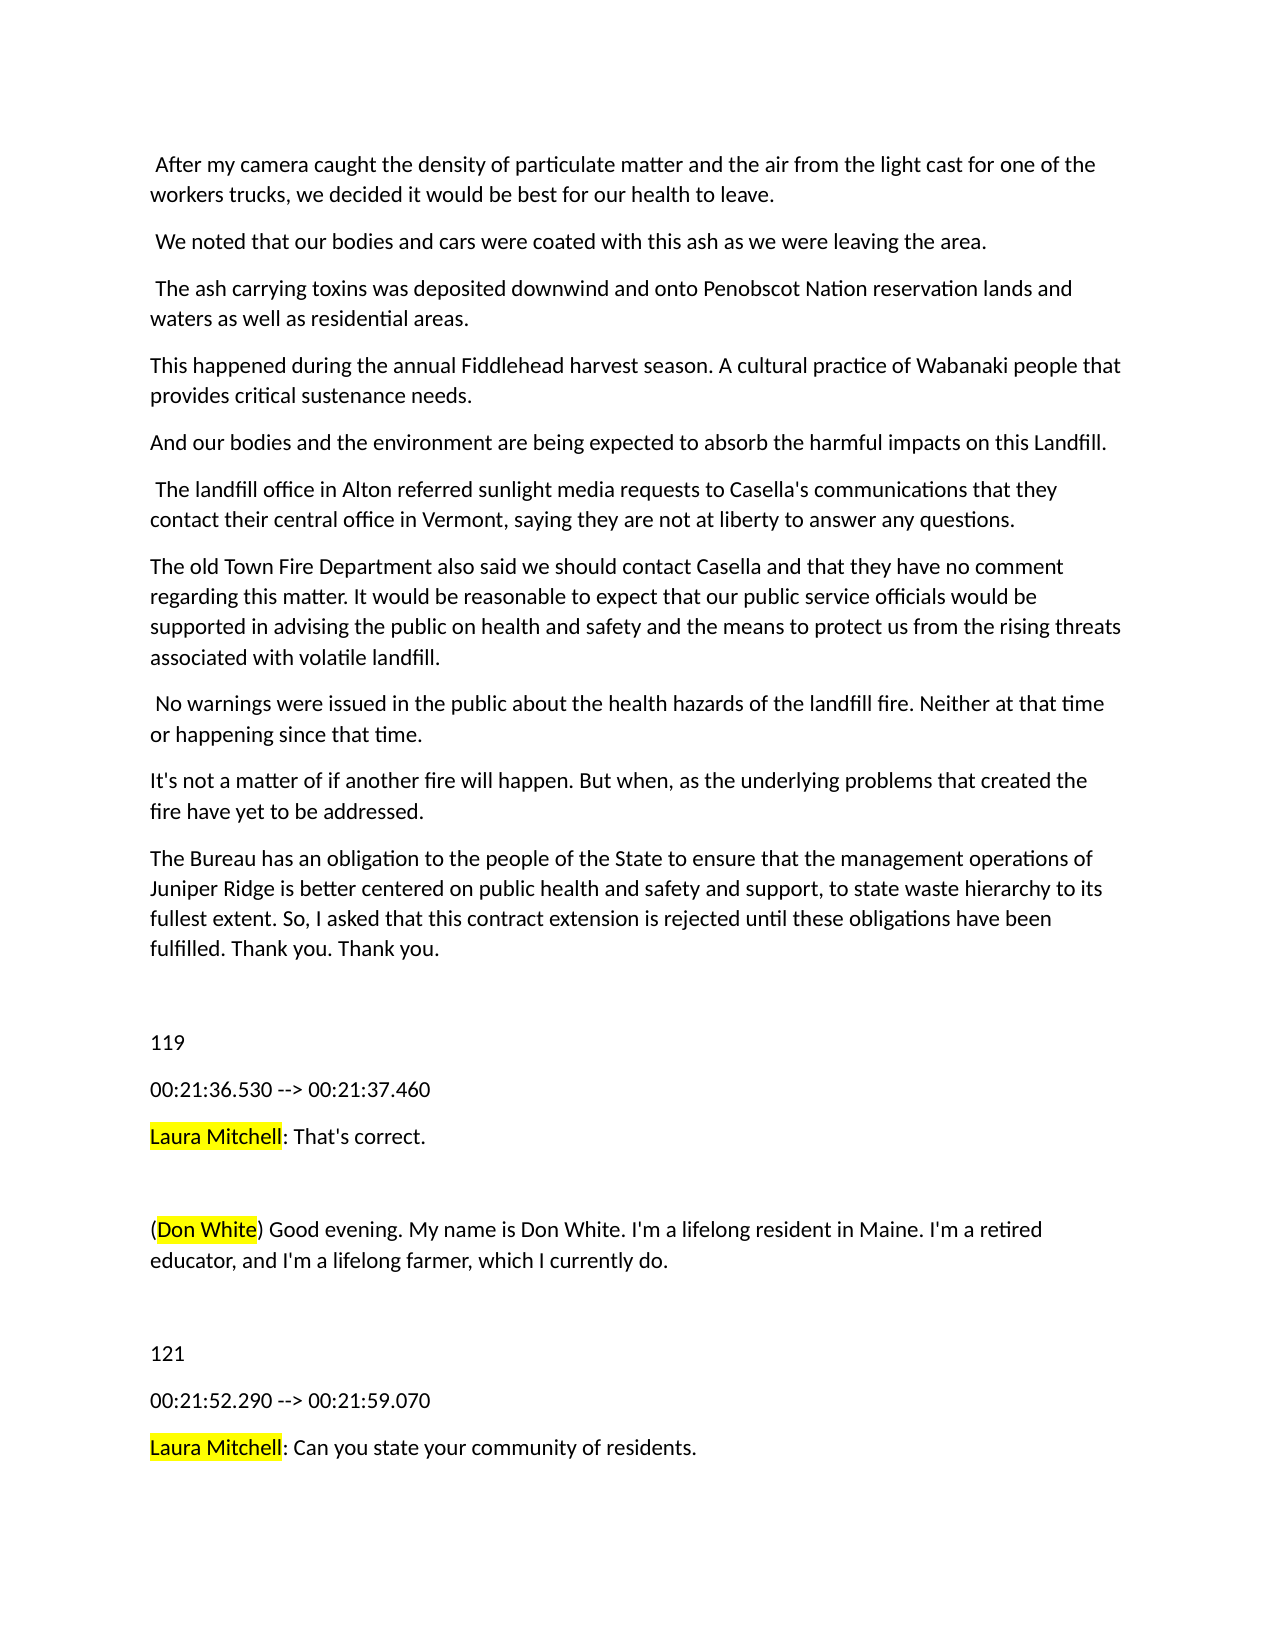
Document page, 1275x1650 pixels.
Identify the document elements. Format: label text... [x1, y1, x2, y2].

text No warnings were issued in the public about the health hazards of the landfill fire. Neither at that time or happening since that time. [150, 689, 1125, 748]
text 00:21:36.530 --> 00:21:37.460 [150, 1075, 1125, 1103]
text This happened during the annual Fiddlehead harvest season. A cultural practice of Wabanaki people that provides critical sustenance needs. [150, 351, 1125, 409]
text 00:21:52.290 --> 00:21:59.070 [150, 1386, 1125, 1414]
text The ash carrying toxins was deposited downwind and onto Penobscot Nation reservation lands and waters as well as residential areas. [150, 274, 1125, 332]
text We noted that our bodies and cars were coated with this ash as we were leaving the area. [150, 227, 1125, 255]
text The landfill office in Alton referred sunlight media requests to Casella's communications that they contact their central office in Vermont, saying they are not at liberty to answer any questions. [150, 475, 1125, 533]
text 119 [150, 1028, 1125, 1056]
text (Don White) Good evening. My name is Don White. I'm a lifelong resident in Maine. I'm a retired educator, and I'm a lifelong farmer, which I currently do. [150, 1216, 1125, 1274]
text 121 [150, 1339, 1125, 1368]
text After my camera caught the density of particulate matter and the air from the light cast for one of the workers trucks, we decided it would be best for our health to leave. [150, 150, 1125, 208]
text The old Town Fire Department also said we should contact Casella and that they have no comment regarding this matter. It would be reasonable to expect that our public service officials would be supported in advising the public on health and safety and the means to protect us from the rising threats associated with volatile landfill. [150, 552, 1125, 671]
text And our bodies and the environment are being expected to absorb the harmful impacts on this Landfill. [150, 428, 1125, 456]
text The Bureau has an obligation to the people of the State to ensure that the management operations of Juniper Ridge is better centered on public health and safety and support, to state waste hierarchy to its fullest extent. So, I asked that this contract extension is rejected until these obligations have been fulfilled. Thank you. Thank you. [150, 844, 1125, 962]
text Laura Mitchell: That's correct. [282, 1122, 1125, 1150]
text It's not a matter of if another fire will happen. But when, as the underlying problems that created the fire have yet to be addressed. [150, 767, 1125, 825]
text Laura Mitchell: Can you state your community of residents. [282, 1433, 1125, 1461]
